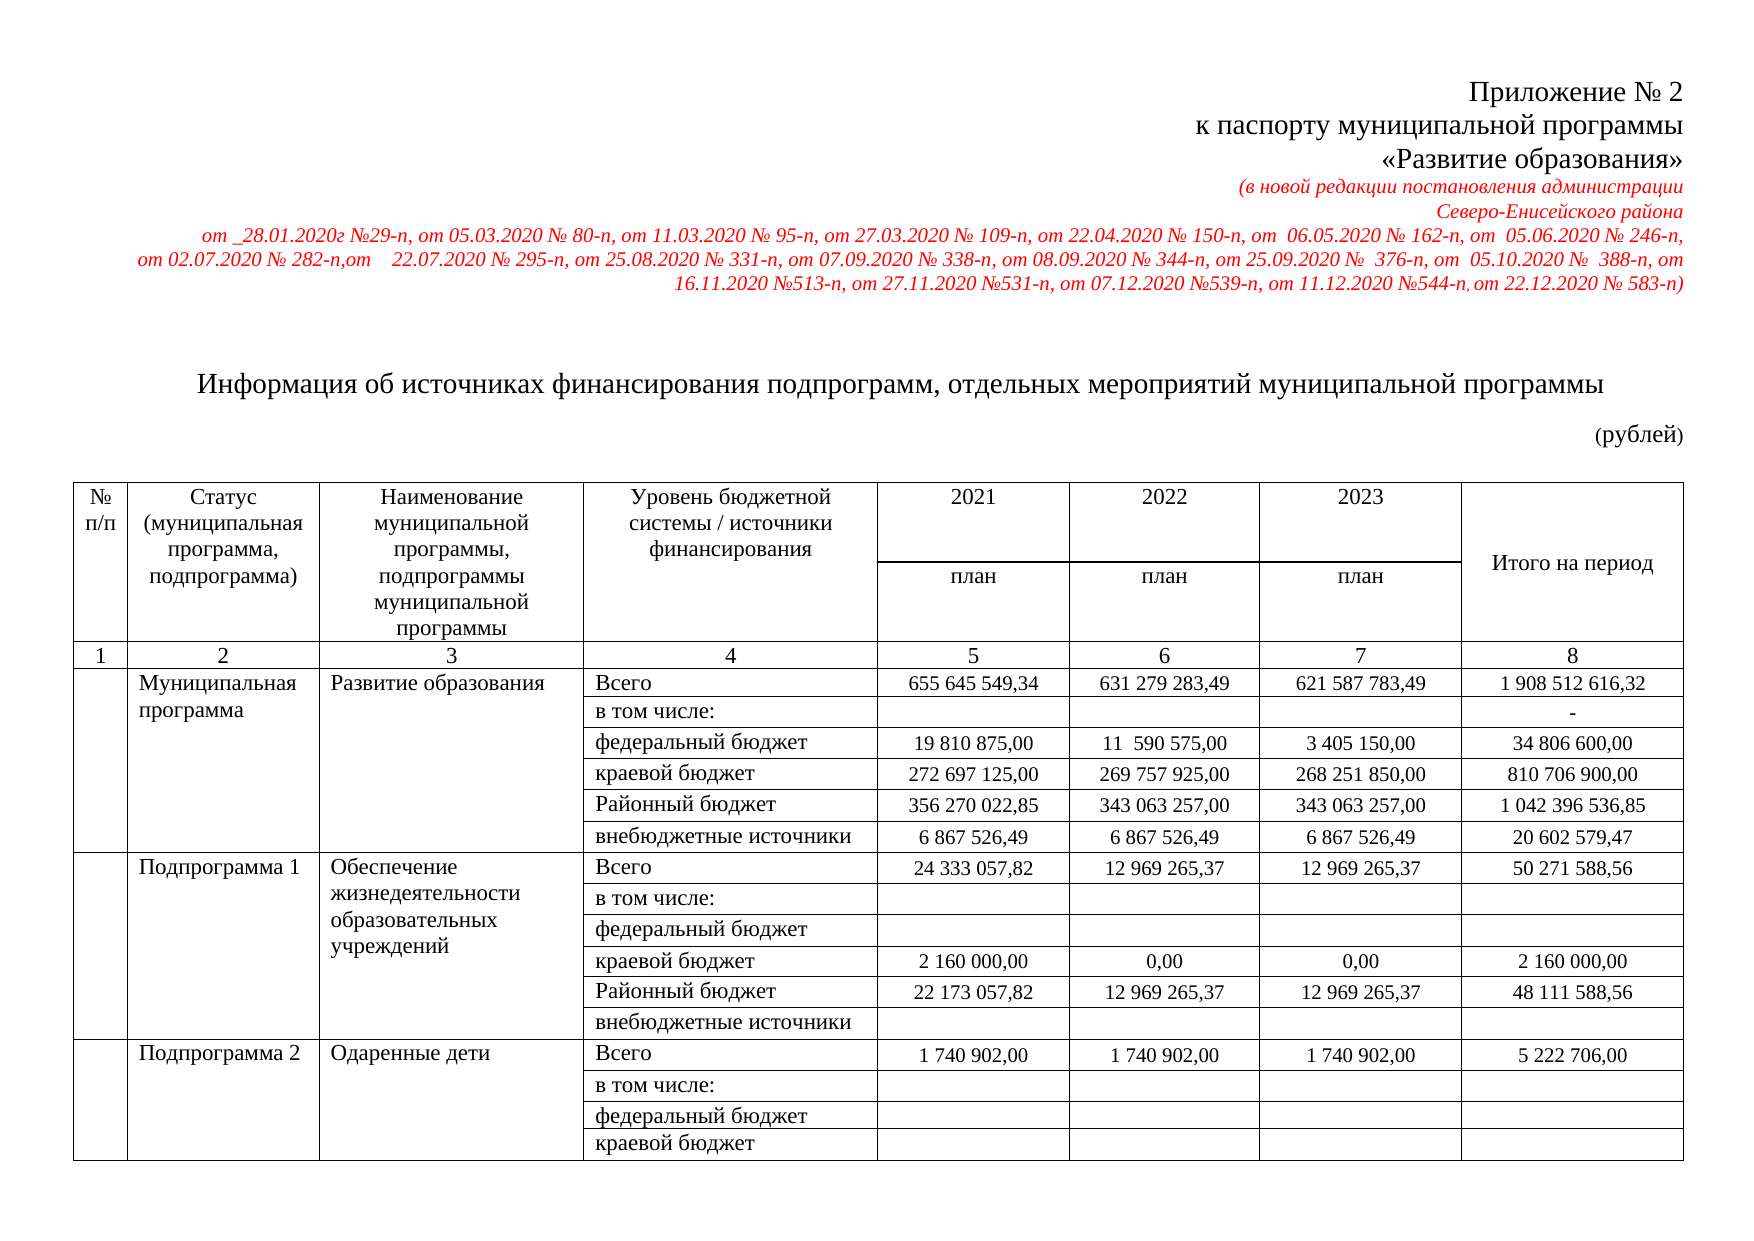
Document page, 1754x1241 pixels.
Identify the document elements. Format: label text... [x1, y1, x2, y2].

table_cell 810 706 900,00 [1462, 759, 1683, 789]
table_cell [1260, 1071, 1461, 1101]
table_cell [1260, 1129, 1461, 1159]
table_cell [1462, 1129, 1683, 1159]
table_cell 19 810 875,00 [878, 728, 1069, 758]
table_cell 48 111 588,56 [1462, 977, 1683, 1007]
table_cell Подпрограмма 1 [128, 853, 319, 1038]
table_cell 6 867 526,49 [878, 822, 1069, 852]
table_cell 6 867 526,49 [1070, 822, 1259, 852]
table_cell [1462, 915, 1683, 946]
table_cell 50 271 588,56 [1462, 853, 1683, 883]
table_cell 5 222 706,00 [1462, 1040, 1683, 1070]
table_cell [878, 915, 1069, 946]
table_cell [74, 853, 127, 1038]
table_cell 12 969 265,37 [1070, 977, 1259, 1007]
table_cell 631 279 283,49 [1070, 669, 1259, 696]
table_cell [878, 884, 1069, 914]
table_cell 272 697 125,00 [878, 759, 1069, 789]
table_header Уровень бюджетной системы / источники финансирования [584, 483, 877, 641]
table_header 2023 [1260, 483, 1461, 561]
table_cell [1462, 1102, 1683, 1128]
table_header 2022 [1070, 483, 1259, 561]
table_cell 343 063 257,00 [1070, 790, 1259, 821]
table_cell [1070, 1008, 1259, 1038]
table_cell 1 740 902,00 [878, 1040, 1069, 1070]
table_cell [1070, 1071, 1259, 1101]
table_cell 1 740 902,00 [1260, 1040, 1461, 1070]
text Северо-Енисейского района [118, 198, 1683, 223]
table_cell [878, 1102, 1069, 1128]
table_cell 655 645 549,34 [878, 669, 1069, 696]
table_cell 2 160 000,00 [1462, 947, 1683, 976]
text (рублей) [118, 419, 1683, 448]
table_cell [1260, 697, 1461, 727]
table_cell Одаренные дети [320, 1040, 583, 1159]
table_header Статус (муниципальная программа, подпрограмма) [128, 483, 319, 641]
table_cell Всего [584, 669, 877, 696]
table_cell [1260, 1008, 1461, 1038]
table_cell внебюджетные источники [584, 1008, 877, 1038]
table_cell Развитие образования [320, 669, 583, 852]
table_cell Обеспечение жизнедеятельности образовательных учреждений [320, 853, 583, 1038]
table_cell Всего [584, 1040, 877, 1070]
table_cell Муниципальная программа [128, 669, 319, 852]
table_cell краевой бюджет [584, 947, 877, 976]
text (в новой редакции постановления администрации [118, 174, 1683, 198]
table_cell [1462, 884, 1683, 914]
table_cell 343 063 257,00 [1260, 790, 1461, 821]
table_cell 1 042 396 536,85 [1462, 790, 1683, 821]
table_cell Подпрограмма 2 [128, 1040, 319, 1159]
table_cell 5 [878, 642, 1069, 668]
table_cell 4 [584, 642, 877, 668]
table_cell 3 [320, 642, 583, 668]
table_cell 34 806 600,00 [1462, 728, 1683, 758]
table_cell 22 173 057,82 [878, 977, 1069, 1007]
table_cell 3 405 150,00 [1260, 728, 1461, 758]
table_cell федеральный бюджет [584, 728, 877, 758]
table_cell Районный бюджет [584, 790, 877, 821]
table_cell [878, 1129, 1069, 1159]
table_cell 0,00 [1070, 947, 1259, 976]
table_cell 1 [74, 642, 127, 668]
table_cell план [1070, 563, 1259, 641]
table_cell в том числе: [584, 884, 877, 914]
table_cell 2 160 000,00 [878, 947, 1069, 976]
table_cell 356 270 022,85 [878, 790, 1069, 821]
table_cell 269 757 925,00 [1070, 759, 1259, 789]
table_cell краевой бюджет [584, 1129, 877, 1159]
table_cell 12 969 265,37 [1260, 977, 1461, 1007]
table_cell 6 [1070, 642, 1259, 668]
table_cell [1260, 915, 1461, 946]
table_cell [1260, 1102, 1461, 1128]
table_cell 268 251 850,00 [1260, 759, 1461, 789]
table_cell [878, 697, 1069, 727]
text от _28.01.2020г №29-п, от 05.03.2020 № 80-п, от 11.03.2020 № 95-п, от 27.03.2020 № 109-п, от 22.04.2020 № 150-п, от 06.05.2020 № 162-п, от 05.06.2020 № 246-п, от 02.07.2020 № 282-п,от 22.07.2020 № 295-п, от 25.08.2020 № 331-п, от 07.09.2020 № 338-п, от 08.09.2020 № 344-п, от 25.09.2020 № 376-п, от 05.10.2020 № 388-п, от 16.11.2020 №513-п, от 27.11.2020 №531-п, от 07.12.2020 №539-п, от 11.12.2020 №544-п, от 22.12.2020 № 583-п) [118, 223, 1683, 295]
table_cell [1070, 1102, 1259, 1128]
text Информация об источниках финансирования подпрограмм, отдельных мероприятий муниципальной программы [118, 367, 1683, 400]
table_cell 12 969 265,37 [1070, 853, 1259, 883]
table_cell Районный бюджет [584, 977, 877, 1007]
table_cell [1070, 884, 1259, 914]
table_cell Всего [584, 853, 877, 883]
text Приложение № 2 [118, 74, 1683, 107]
table_cell 0,00 [1260, 947, 1461, 976]
table_cell краевой бюджет [584, 759, 877, 789]
table_cell федеральный бюджет [584, 915, 877, 946]
table_header № п/п [74, 483, 127, 641]
table_cell [1462, 1071, 1683, 1101]
table_cell 7 [1260, 642, 1461, 668]
table_cell [1260, 884, 1461, 914]
table_cell 24 333 057,82 [878, 853, 1069, 883]
table_cell [1070, 915, 1259, 946]
table_cell 621 587 783,49 [1260, 669, 1461, 696]
table_cell внебюджетные источники [584, 822, 877, 852]
table_cell 8 [1462, 642, 1683, 668]
text «Развитие образования» [118, 141, 1683, 174]
table_cell [1462, 1008, 1683, 1038]
table_cell [1070, 697, 1259, 727]
table_header Наименование муниципальной программы, подпрограммы муниципальной программы [320, 483, 583, 641]
table_cell в том числе: [584, 1071, 877, 1101]
table_cell план [878, 563, 1069, 641]
table_cell федеральный бюджет [584, 1102, 877, 1128]
table_cell 2 [128, 642, 319, 668]
table_header 2021 [878, 483, 1069, 561]
text к паспорту муниципальной программы [118, 107, 1683, 141]
table_cell [74, 1040, 127, 1159]
table_cell [878, 1071, 1069, 1101]
table_cell 12 969 265,37 [1260, 853, 1461, 883]
table_cell 1 908 512 616,32 [1462, 669, 1683, 696]
table_cell в том числе: [584, 697, 877, 727]
table_cell 20 602 579,47 [1462, 822, 1683, 852]
table_cell [1070, 1129, 1259, 1159]
table_cell [74, 669, 127, 852]
table_cell 11 590 575,00 [1070, 728, 1259, 758]
table_cell 6 867 526,49 [1260, 822, 1461, 852]
table_cell план [1260, 563, 1461, 641]
table_header Итого на период [1462, 483, 1683, 641]
table_cell - [1462, 697, 1683, 727]
table_cell 1 740 902,00 [1070, 1040, 1259, 1070]
table_cell [878, 1008, 1069, 1038]
